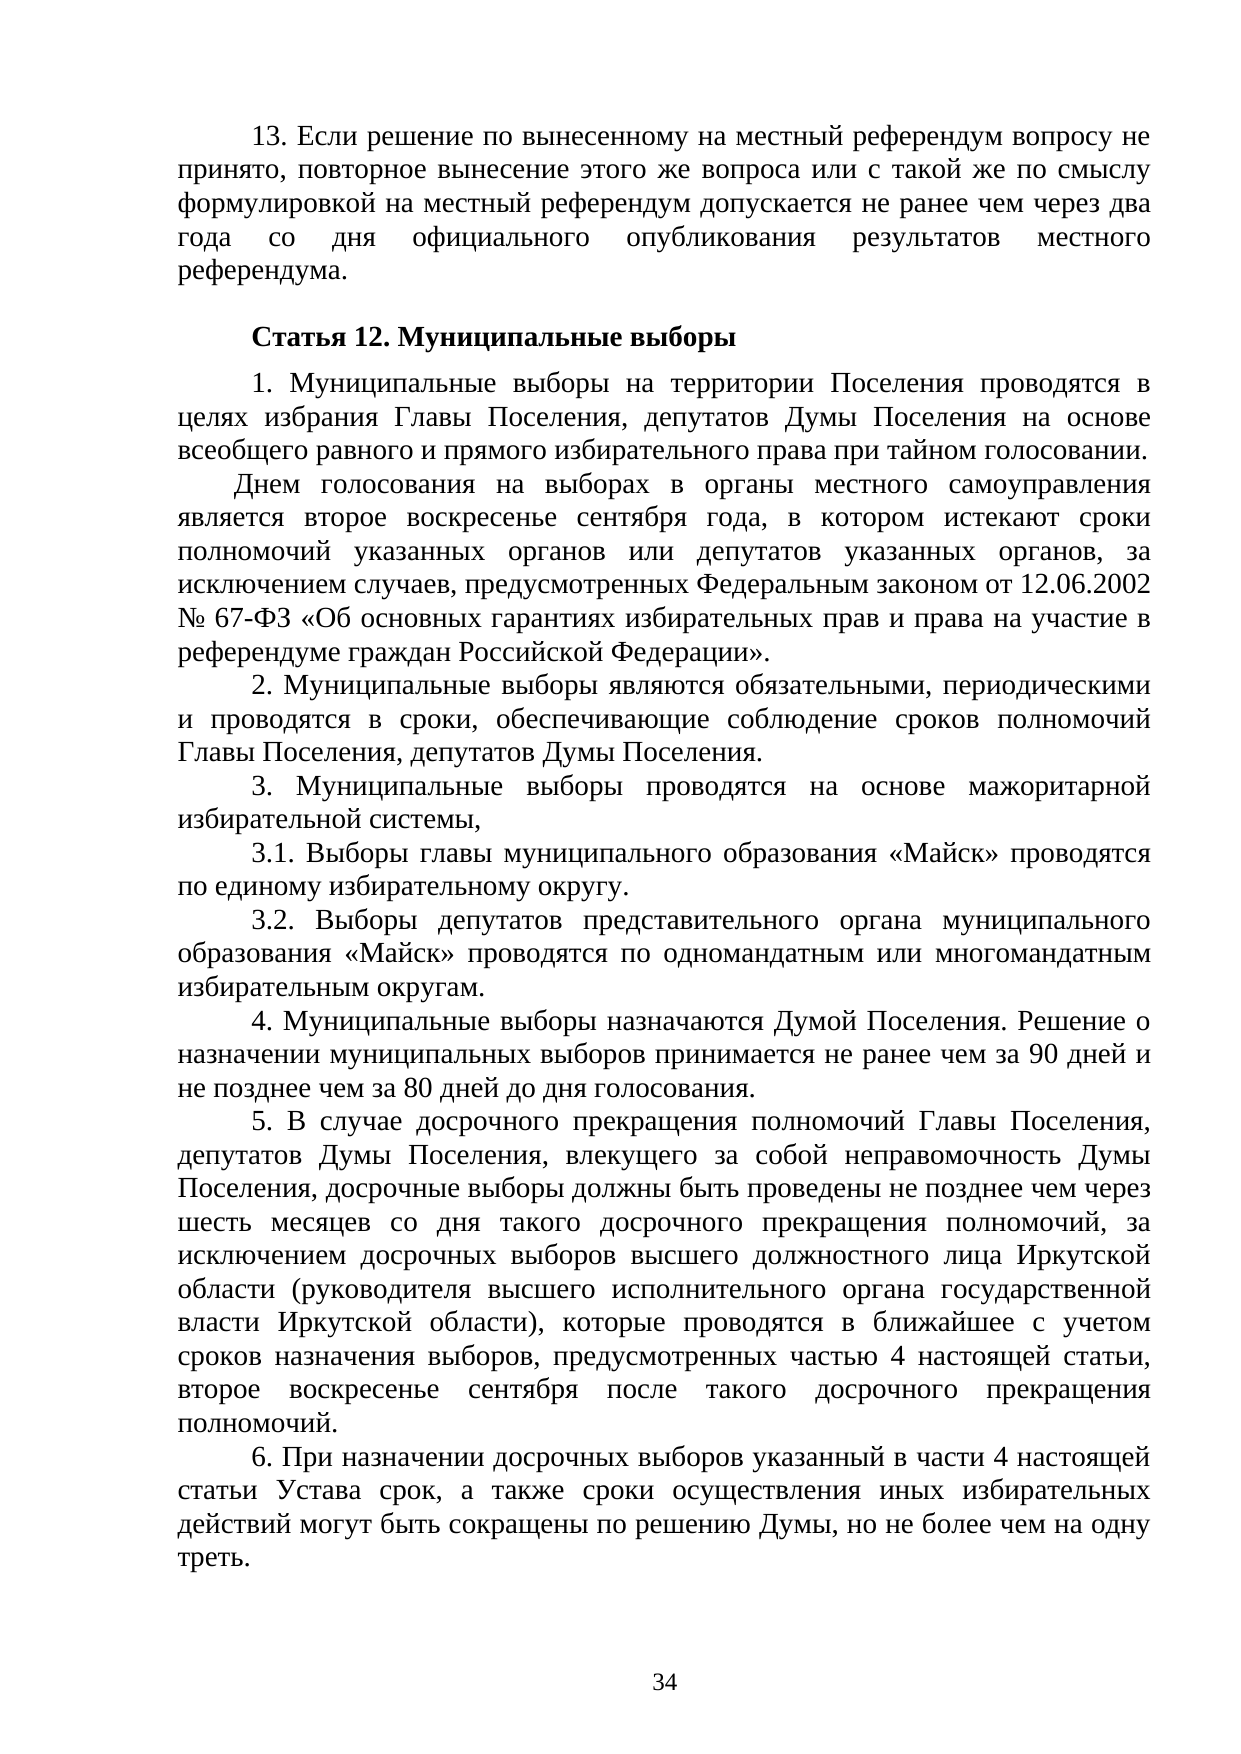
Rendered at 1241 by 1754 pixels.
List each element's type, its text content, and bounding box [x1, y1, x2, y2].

text 2. Муниципальные выборы являются обязательными, периодическими и проводятся в сроки, обеспечивающие соблюдение сроков полномочий Главы Поселения, депутатов Думы Поселения. [177, 667, 1152, 768]
text Статья 12. Муниципальные выборы [177, 319, 1152, 353]
text 3. Муниципальные выборы проводятся на основе мажоритарной избирательной системы, [177, 768, 1152, 835]
text Днем голосования на выборах в органы местного самоуправления является второе воскресенье сентября года, в котором истекают сроки полномочий указанных органов или депутатов указанных органов, за исключением случаев, предусмотренных Федеральным законом от 12.06.2002 № 67-ФЗ «Об основных гарантиях избирательных прав и права на участие в референдуме граждан Российской Федерации». [177, 466, 1152, 667]
text 1. Муниципальные выборы на территории Поселения проводятся в целях избрания Главы Поселения, депутатов Думы Поселения на основе всеобщего равного и прямого избирательного права при тайном голосовании. [177, 365, 1152, 466]
text 13. Если решение по вынесенному на местный референдум вопросу не принято, повторное вынесение этого же вопроса или с такой же по смыслу формулировкой на местный референдум допускается не ранее чем через два года со дня официального опубликования результатов местного референдума. [177, 118, 1152, 286]
text 4. Муниципальные выборы назначаются Думой Поселения. Решение о назначении муниципальных выборов принимается не ранее чем за 90 дней и не позднее чем за 80 дней до дня голосования. [177, 1003, 1152, 1103]
text 5. В случае досрочного прекращения полномочий Главы Поселения, депутатов Думы Поселения, влекущего за собой неправомочность Думы Поселения, досрочные выборы должны быть проведены не позднее чем через шесть месяцев со дня такого досрочного прекращения полномочий, за исключением досрочных выборов высшего должностного лица Иркутской области (руководителя высшего исполнительного органа государственной власти Иркутской области), которые проводятся в ближайшее с учетом сроков назначения выборов, предусмотренных частью 4 настоящей статьи, второе воскресенье сентября после такого досрочного прекращения полномочий. [177, 1103, 1152, 1439]
text 3.2. Выборы депутатов представительного органа муниципального образования «Майск» проводятся по одномандатным или многомандатным избирательным округам. [177, 902, 1152, 1003]
text 6. При назначении досрочных выборов указанный в части 4 настоящей статьи Устава срок, а также сроки осуществления иных избирательных действий могут быть сокращены по решению Думы, но не более чем на одну треть. [177, 1439, 1152, 1573]
text 3.1. Выборы главы муниципального образования «Майск» проводятся по единому избирательному округу. [177, 835, 1152, 902]
